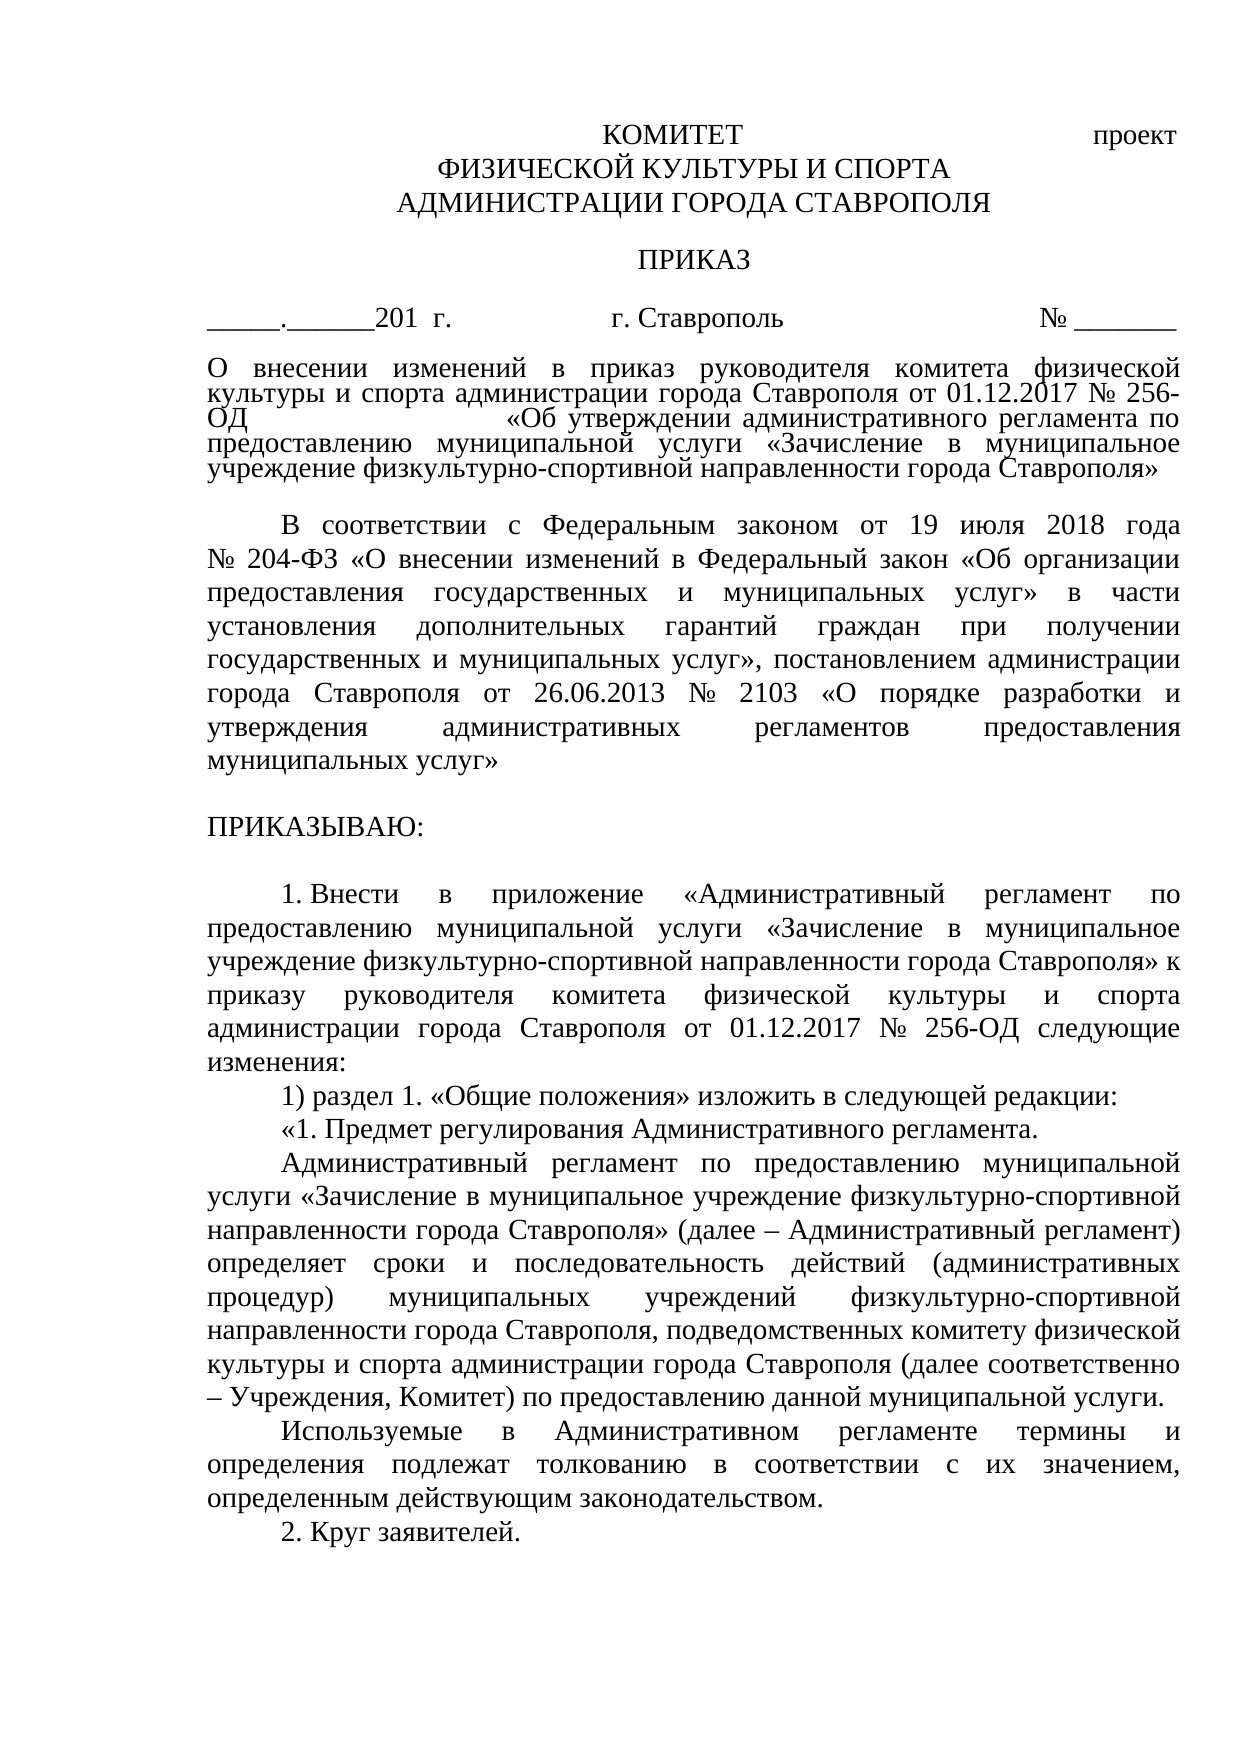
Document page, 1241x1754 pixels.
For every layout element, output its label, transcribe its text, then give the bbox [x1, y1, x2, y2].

text КОМИТЕТ проект [207, 118, 1177, 151]
text 1) раздел 1. «Общие положения» изложить в следующей редакции: [207, 1078, 1181, 1111]
text АДМИНИСТРАЦИИ ГОРОДА СТАВРОПОЛЯ [207, 185, 1181, 218]
text _____.______201 г. г. Ставрополь № _______ [207, 300, 1181, 333]
text В соответствии с Федеральным законом от 19 июля 2018 года № 204-ФЗ «О внесении изменений в Федеральный закон «Об организации предоставления государственных и муниципальных услуг» в части установления дополнительных гарантий граждан при получении государственных и муниципальных услуг», постановлением администрации города Ставрополя от 26.06.2013 № 2103 «О порядке разработки и утверждения административных регламентов предоставления муниципальных услуг» [207, 507, 1181, 776]
text 1. Внести в приложение «Административный регламент по предоставлению муниципальной услуги «Зачисление в муниципальное учреждение физкультурно-спортивной направленности города Ставрополя» к приказу руководителя комитета физической культуры и спорта администрации города Ставрополя от 01.12.2017 № 256-ОД следующие изменения: [207, 876, 1181, 1078]
text О внесении изменений в приказ руководителя комитета физической культуры и спорта администрации города Ставрополя от 01.12.2017 № 256-ОД «Об утверждении административного регламента по предоставлению муниципальной услуги «Зачисление в муниципальное учреждение физкультурно-спортивной направленности города Ставрополя» [207, 357, 1181, 482]
text ФИЗИЧЕСКОЙ КУЛЬТУРЫ И СПОРТА [207, 151, 1181, 185]
text ПРИКАЗЫВАЮ: [207, 809, 1181, 843]
text «1. Предмет регулирования Административного регламента. [207, 1111, 1181, 1145]
text Используемые в Административном регламенте термины и определения подлежат толкованию в соответствии с их значением, определенным действующим законодательством. [207, 1413, 1181, 1514]
text ПРИКАЗ [207, 242, 1181, 276]
text Административный регламент по предоставлению муниципальной услуги «Зачисление в муниципальное учреждение физкультурно-спортивной направленности города Ставрополя» (далее – Административный регламент) определяет сроки и последовательность действий (административных процедур) муниципальных учреждений физкультурно-спортивной направленности города Ставрополя, подведомственных комитету физической культуры и спорта администрации города Ставрополя (далее соответственно – Учреждения, Комитет) по предоставлению данной муниципальной услуги. [207, 1145, 1181, 1413]
text 2. Круг заявителей. [207, 1514, 1181, 1547]
